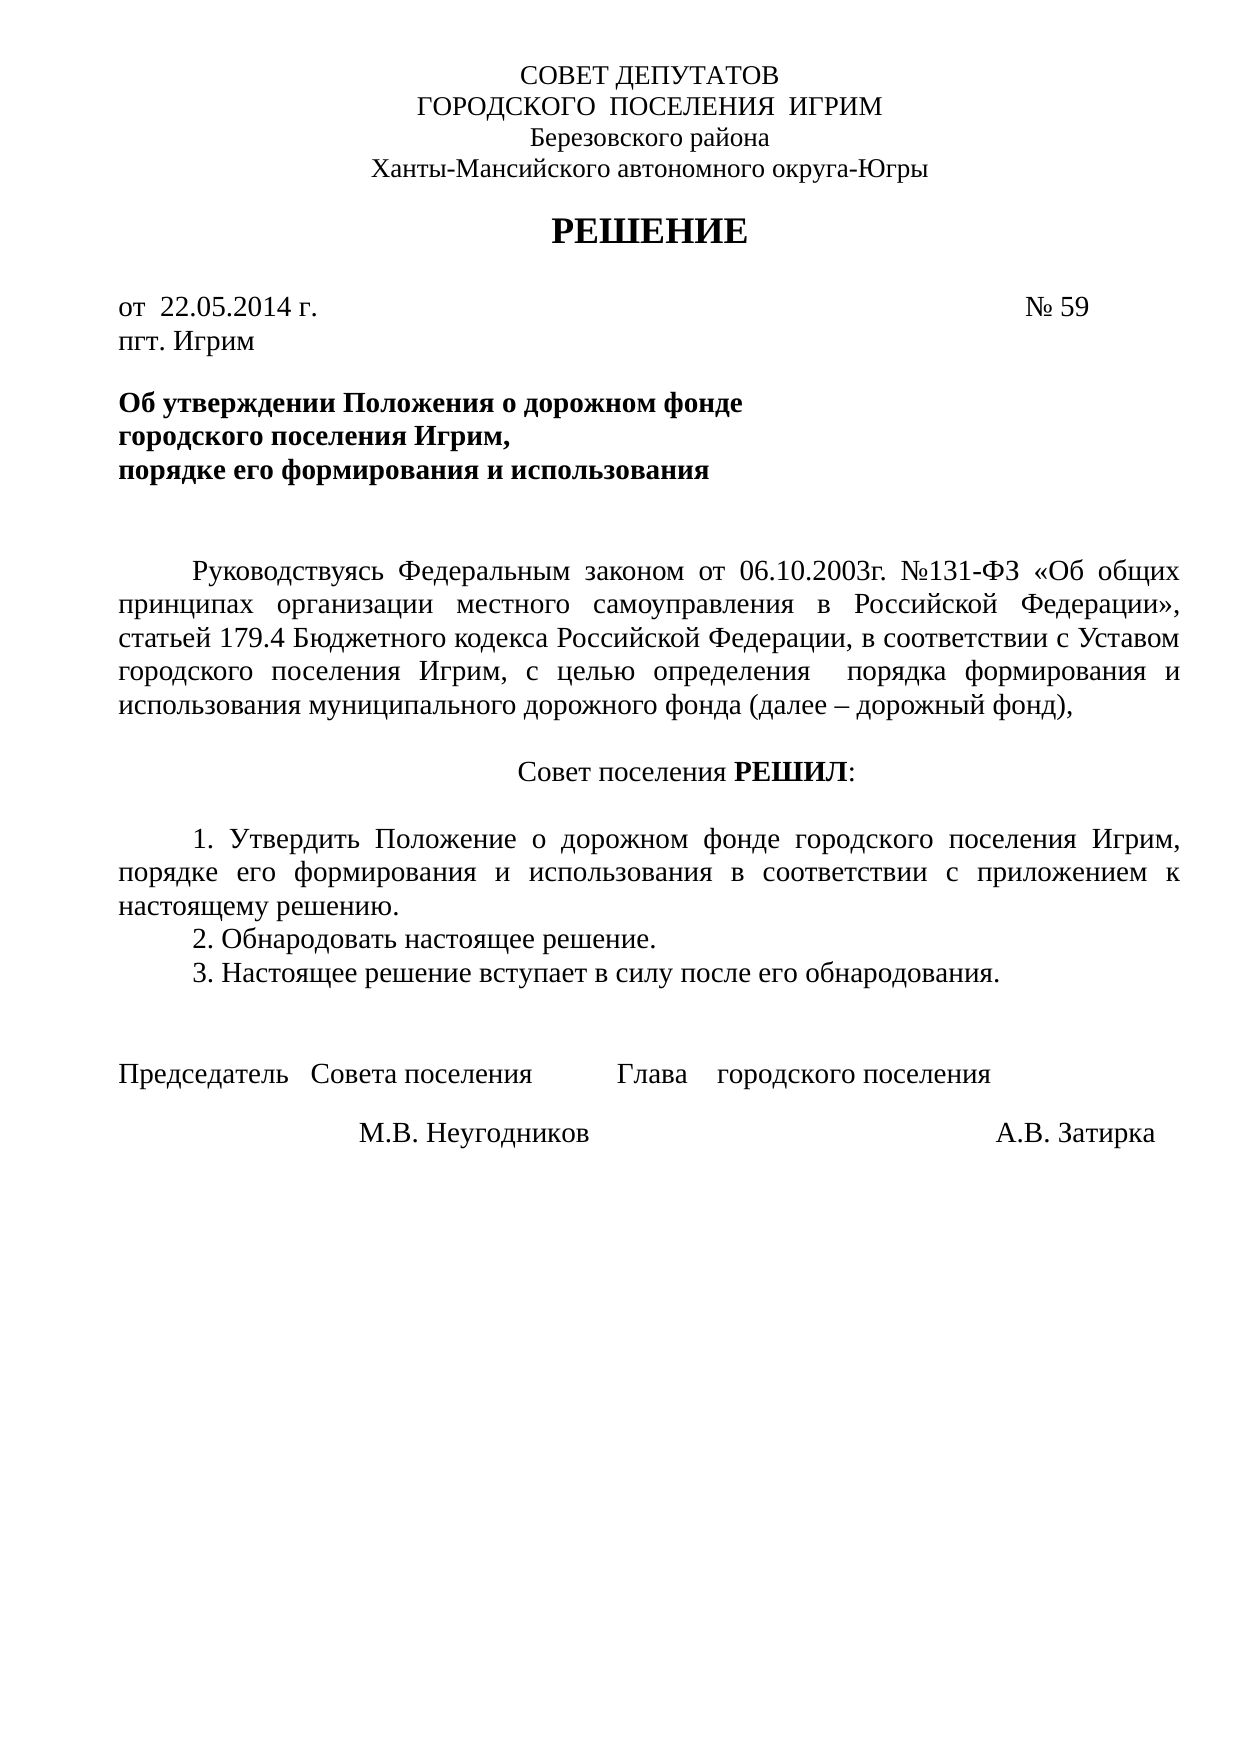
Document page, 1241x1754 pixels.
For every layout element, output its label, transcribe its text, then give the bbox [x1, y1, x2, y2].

text 3. Настоящее решение вступает в силу после его обнародования. [118, 955, 1181, 989]
table_header Председатель Совета поселения [107, 1056, 605, 1089]
text Руководствуясь Федеральным законом от 06.10.2003г. №131-ФЗ «Об общих принципах организации местного самоуправления в Российской Федерации», статьей 179.4 Бюджетного кодекса Российской Федерации, в соответствии с Уставом городского поселения Игрим, с целью определения порядка формирования и использования муниципального дорожного фонда (далее – дорожный фонд), [118, 553, 1181, 720]
table_header Глава городского поселения [605, 1056, 1167, 1089]
table_cell М.В. Неугодников [107, 1089, 605, 1148]
text Совет поселения РЕШИЛ: [118, 754, 1181, 787]
text Ханты-Мансийского автономного округа-Югры [118, 152, 1181, 184]
text 2. Обнародовать настоящее решение. [118, 922, 1181, 955]
text городского поселения Игрим, [118, 418, 1181, 452]
subtitle РЕШЕНИЕ [118, 209, 1181, 252]
text пгт. Игрим [118, 323, 1181, 356]
table_cell А.В. Затирка [605, 1089, 1167, 1148]
text от 22.05.2014 г. № 59 [118, 289, 1181, 323]
text ГОРОДСКОГО ПОСЕЛЕНИЯ ИГРИМ [118, 90, 1181, 121]
text СОВЕТ ДЕПУТАТОВ [118, 59, 1181, 90]
text Об утверждении Положения о дорожном фонде [118, 385, 1181, 418]
text 1. Утвердить Положение о дорожном фонде городского поселения Игрим, порядке его формирования и использования в соответствии с приложением к настоящему решению. [118, 821, 1181, 922]
text порядке его формирования и использования [118, 452, 1181, 486]
text Березовского района [118, 121, 1181, 152]
